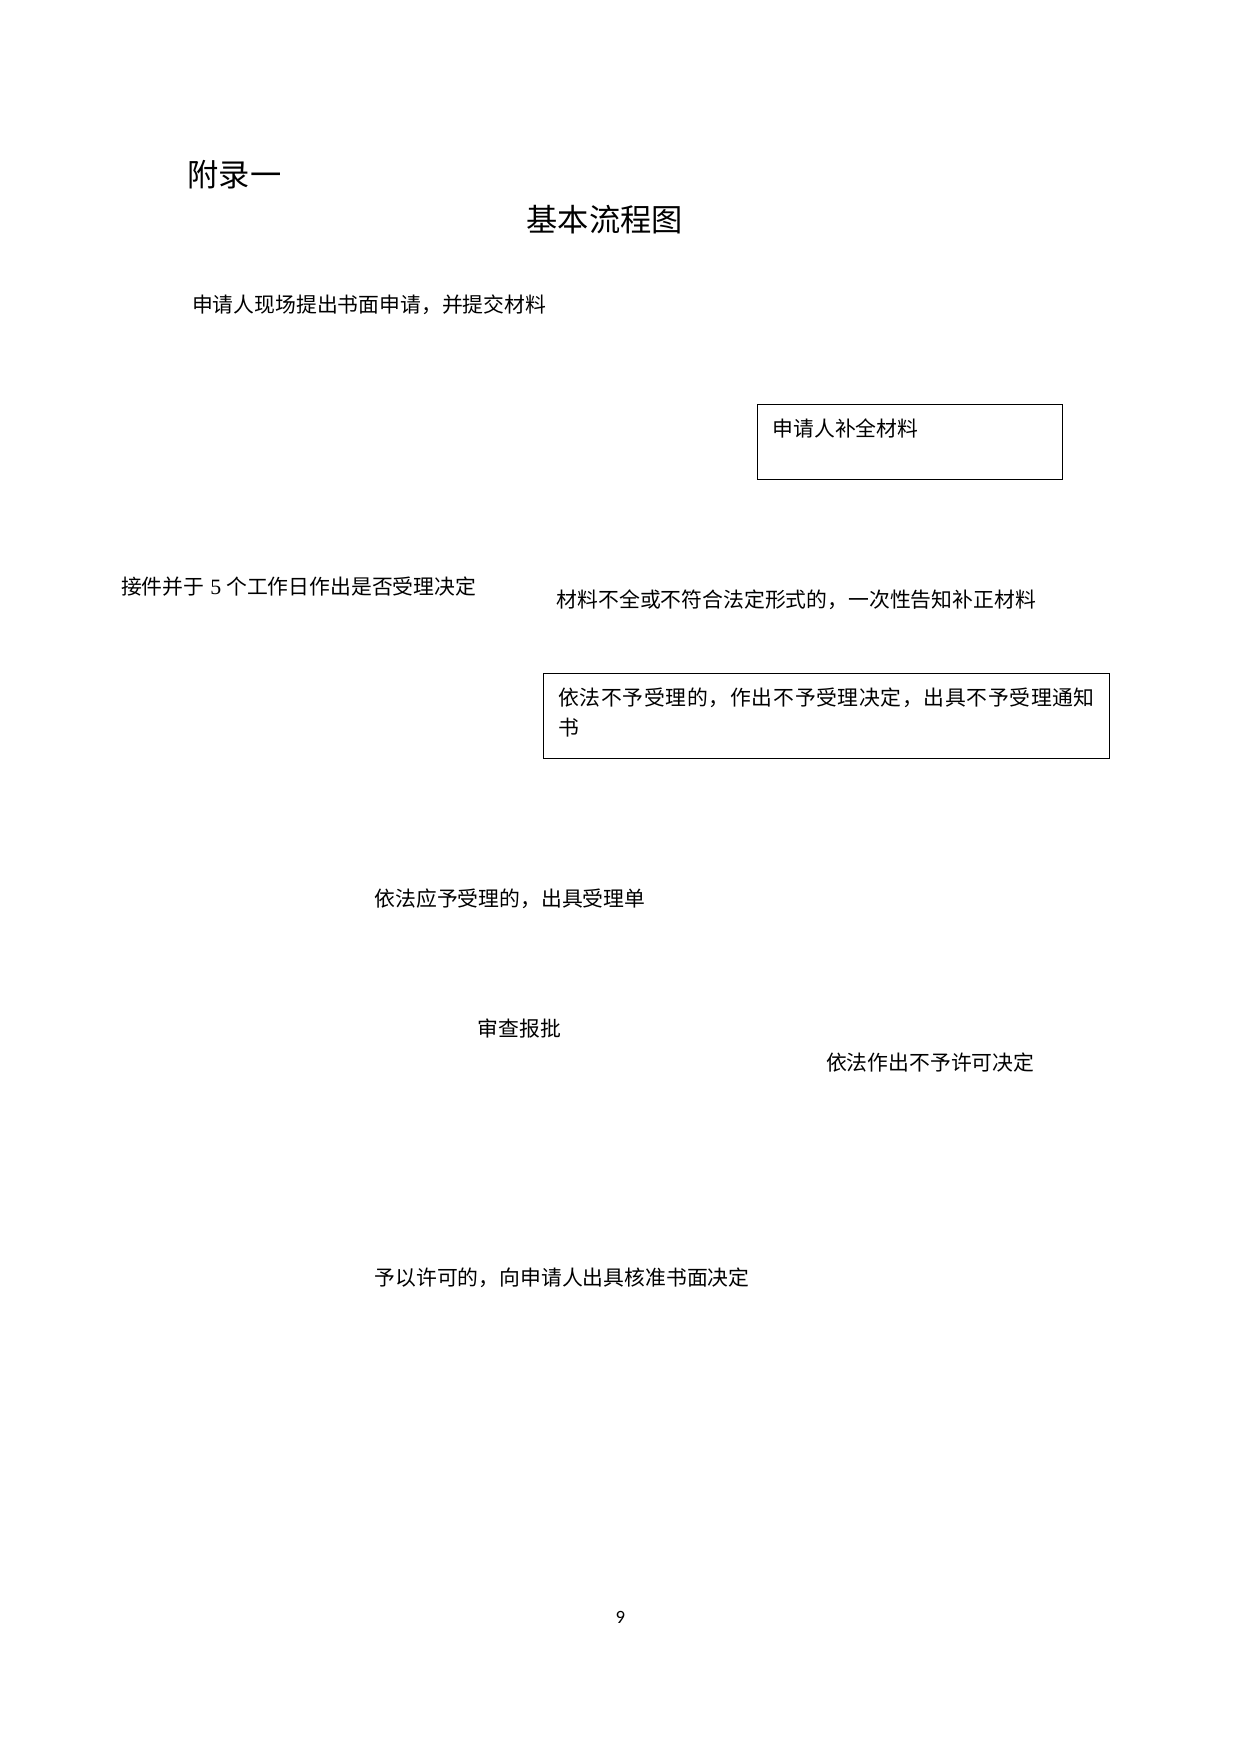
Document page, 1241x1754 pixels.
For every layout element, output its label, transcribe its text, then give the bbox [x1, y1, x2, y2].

text 附录一 [187, 150, 1021, 195]
text 基本流程图 [187, 195, 1021, 240]
